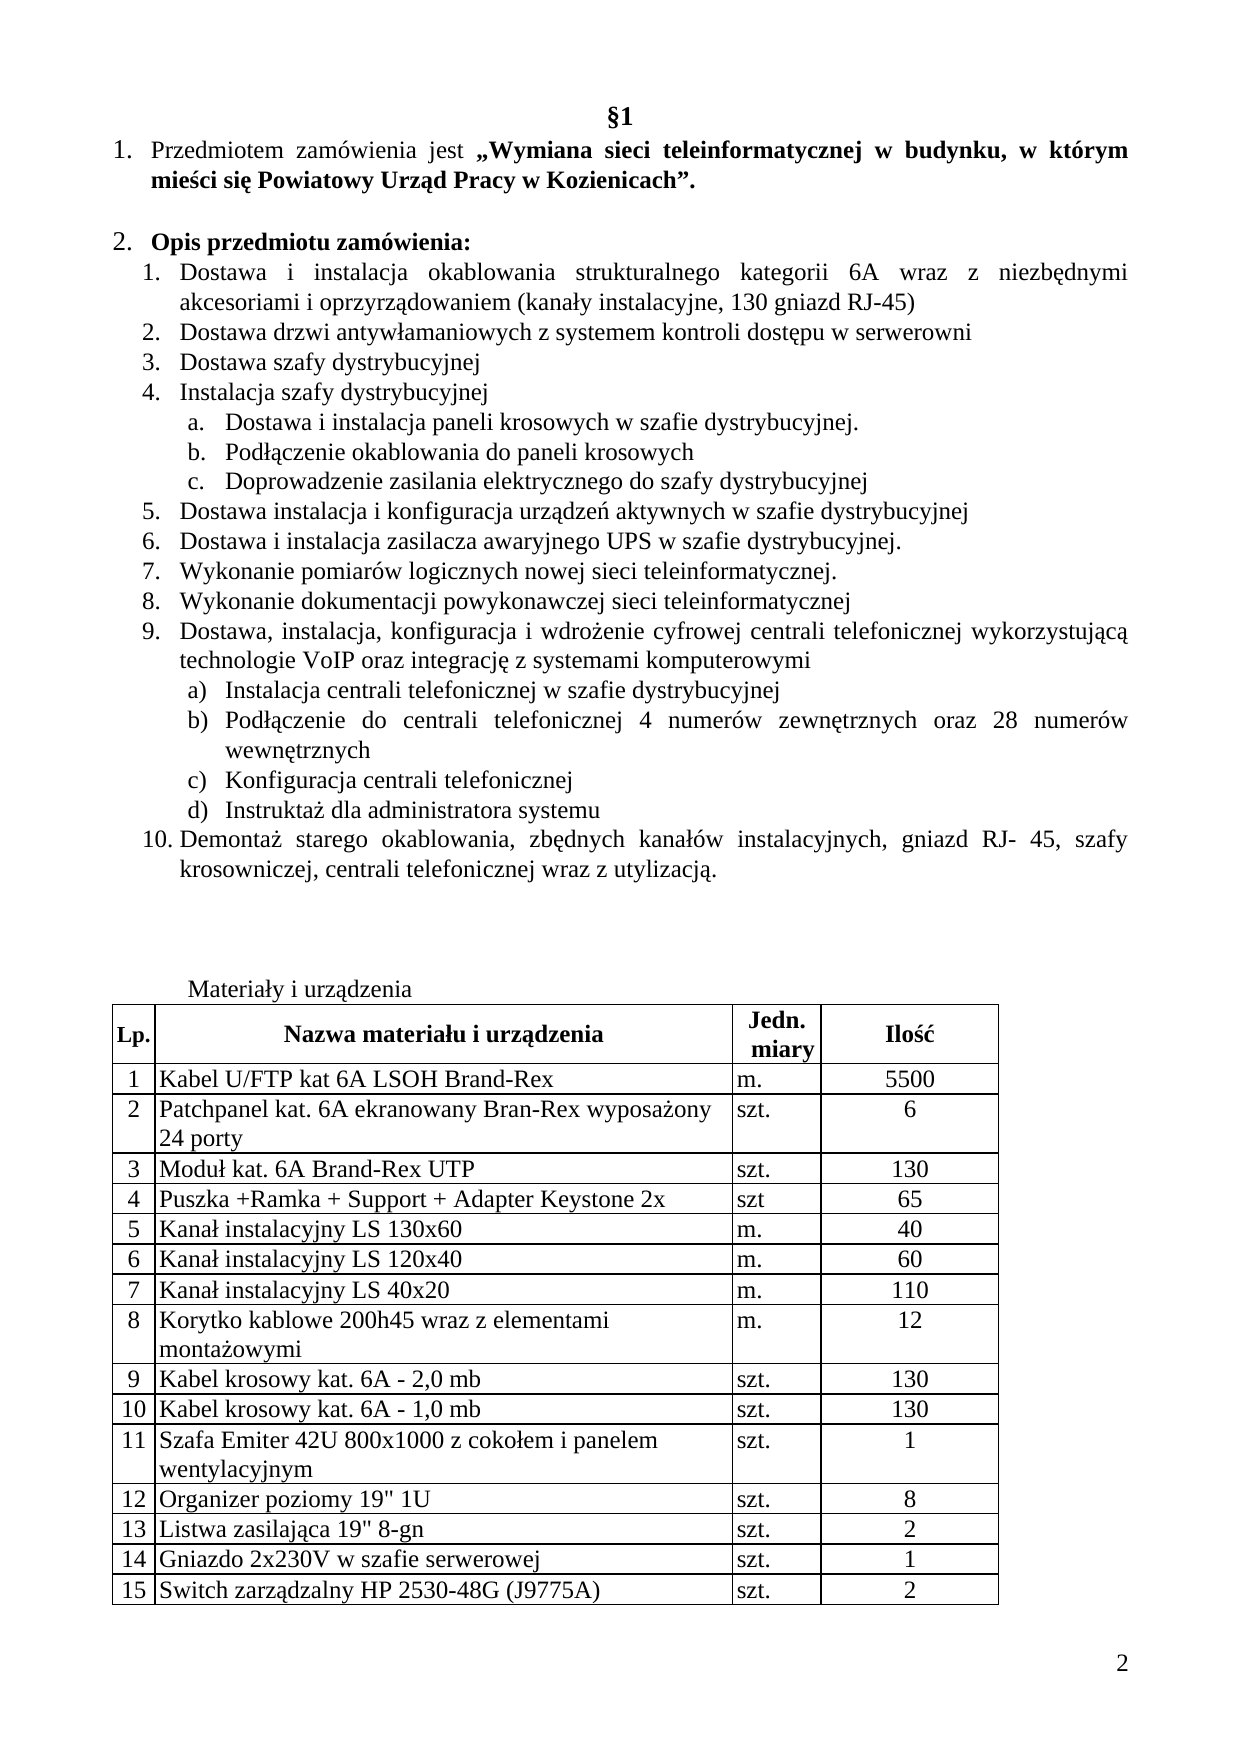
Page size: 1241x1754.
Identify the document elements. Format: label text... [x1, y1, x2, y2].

list Instalacja szafy dystrybucyjnej [142, 377, 1129, 406]
table_cell 13 [113, 1514, 154, 1543]
table_cell 130 [822, 1364, 998, 1393]
table_cell 10 [113, 1395, 154, 1423]
table_cell Kanał instalacyjny LS 120x40 [156, 1245, 732, 1273]
list Przedmiotem zamówienia jest „Wymiana sieci teleinformatycznej w budynku, w którym mieści się Powiatowy Urząd Pracy w Kozienicach”. [112, 133, 1129, 194]
table_cell Szafa Emiter 42U 800x1000 z cokołem i panelem wentylacyjnym [156, 1425, 732, 1482]
table_cell 130 [822, 1395, 998, 1423]
text Materiały i urządzenia [187, 974, 1129, 1002]
table_header Nazwa materiału i urządzenia [156, 1005, 732, 1063]
table_header Jedn. miary [733, 1005, 820, 1063]
table_cell 8 [822, 1484, 998, 1513]
table_cell 65 [822, 1184, 998, 1213]
table_cell 2 [113, 1095, 154, 1152]
table_cell szt [733, 1184, 820, 1213]
table_cell 1 [113, 1064, 154, 1093]
table_cell 40 [822, 1214, 998, 1243]
table_cell Korytko kablowe 200h45 wraz z elementami montażowymi [156, 1305, 732, 1363]
table_cell Kanał instalacyjny LS 130x60 [156, 1214, 732, 1243]
table_cell 12 [822, 1305, 998, 1363]
list Dostawa, instalacja, konfiguracja i wdrożenie cyfrowej centrali telefonicznej wykorzystującą technologie VoIP oraz integrację z systemami komputerowymi [142, 616, 1129, 674]
table_cell 4 [113, 1184, 154, 1213]
table_cell m. [733, 1305, 820, 1363]
table_cell 1 [822, 1425, 998, 1482]
table_cell szt. [733, 1514, 820, 1543]
table_cell 8 [113, 1305, 154, 1363]
table_cell Organizer poziomy 19" 1U [156, 1484, 732, 1513]
table_cell szt. [733, 1154, 820, 1182]
table_cell szt. [733, 1364, 820, 1393]
table_cell 14 [113, 1545, 154, 1573]
list Wykonanie dokumentacji powykonawczej sieci teleinformatycznej [142, 586, 1129, 615]
table_cell szt. [733, 1395, 820, 1423]
list Dostawa i instalacja zasilacza awaryjnego UPS w szafie dystrybucyjnej. [142, 526, 1129, 555]
table_cell szt. [733, 1095, 820, 1152]
table_cell Kanał instalacyjny LS 40x20 [156, 1275, 732, 1304]
table_cell 2 [822, 1514, 998, 1543]
list Dostawa i instalacja paneli krosowych w szafie dystrybucyjnej. [187, 407, 1129, 435]
table_cell 12 [113, 1484, 154, 1513]
table_cell m. [733, 1064, 820, 1093]
list Opis przedmiotu zamówienia: [112, 225, 1129, 256]
table_cell 130 [822, 1154, 998, 1182]
table_cell 60 [822, 1245, 998, 1273]
list Dostawa instalacja i konfiguracja urządzeń aktywnych w szafie dystrybucyjnej [142, 496, 1129, 525]
list Dostawa drzwi antywłamaniowych z systemem kontroli dostępu w serwerowni [142, 317, 1129, 346]
table_cell m. [733, 1214, 820, 1243]
table_cell 3 [113, 1154, 154, 1182]
list Konfiguracja centrali telefonicznej [187, 765, 1129, 793]
list Podłączenie okablowania do paneli krosowych [187, 437, 1129, 465]
table_cell Kabel krosowy kat. 6A - 1,0 mb [156, 1395, 732, 1423]
table_cell 1 [822, 1545, 998, 1573]
list Wykonanie pomiarów logicznych nowej sieci teleinformatycznej. [142, 556, 1129, 585]
table_cell 5 [113, 1214, 154, 1243]
list Dostawa i instalacja okablowania strukturalnego kategorii 6A wraz z niezbędnymi akcesoriami i oprzyrządowaniem (kanały instalacyjne, 130 gniazd RJ-45) [142, 257, 1129, 316]
table_cell 9 [113, 1364, 154, 1393]
table_cell 11 [113, 1425, 154, 1482]
table_cell 7 [113, 1275, 154, 1304]
table_cell szt. [733, 1545, 820, 1573]
list Podłączenie do centrali telefonicznej 4 numerów zewnętrznych oraz 28 numerów wewnętrznych [187, 705, 1129, 764]
table_cell 2 [822, 1575, 998, 1604]
list Demontaż starego okablowania, zbędnych kanałów instalacyjnych, gniazd RJ- 45, szafy krosowniczej, centrali telefonicznej wraz z utylizacją. [142, 824, 1129, 883]
table_cell Switch zarządzalny HP 2530-48G (J9775A) [156, 1575, 732, 1604]
table_cell Kabel krosowy kat. 6A - 2,0 mb [156, 1364, 732, 1393]
table_cell m. [733, 1275, 820, 1304]
subtitle §1 [112, 100, 1127, 131]
table_cell Moduł kat. 6A Brand-Rex UTP [156, 1154, 732, 1182]
table_cell Puszka +Ramka + Support + Adapter Keystone 2x [156, 1184, 732, 1213]
table_cell m. [733, 1245, 820, 1273]
table_cell 110 [822, 1275, 998, 1304]
table_cell Listwa zasilająca 19" 8-gn [156, 1514, 732, 1543]
list Instalacja centrali telefonicznej w szafie dystrybucyjnej [187, 675, 1129, 704]
table_cell Gniazdo 2x230V w szafie serwerowej [156, 1545, 732, 1573]
table_cell 6 [822, 1095, 998, 1152]
table_cell szt. [733, 1484, 820, 1513]
table_header Lp. [113, 1005, 154, 1063]
table_cell 5500 [822, 1064, 998, 1093]
table_cell 6 [113, 1245, 154, 1273]
table_cell szt. [733, 1425, 820, 1482]
table_cell Patchpanel kat. 6A ekranowany Bran-Rex wyposażony 24 porty [156, 1095, 732, 1152]
table_cell 15 [113, 1575, 154, 1604]
table_cell Kabel U/FTP kat 6A LSOH Brand-Rex [156, 1064, 732, 1093]
list Doprowadzenie zasilania elektrycznego do szafy dystrybucyjnej [187, 466, 1129, 495]
table_header Ilość [822, 1005, 998, 1063]
list Dostawa szafy dystrybucyjnej [142, 347, 1129, 376]
table_cell szt. [733, 1575, 820, 1604]
list Instruktaż dla administratora systemu [187, 795, 1129, 823]
